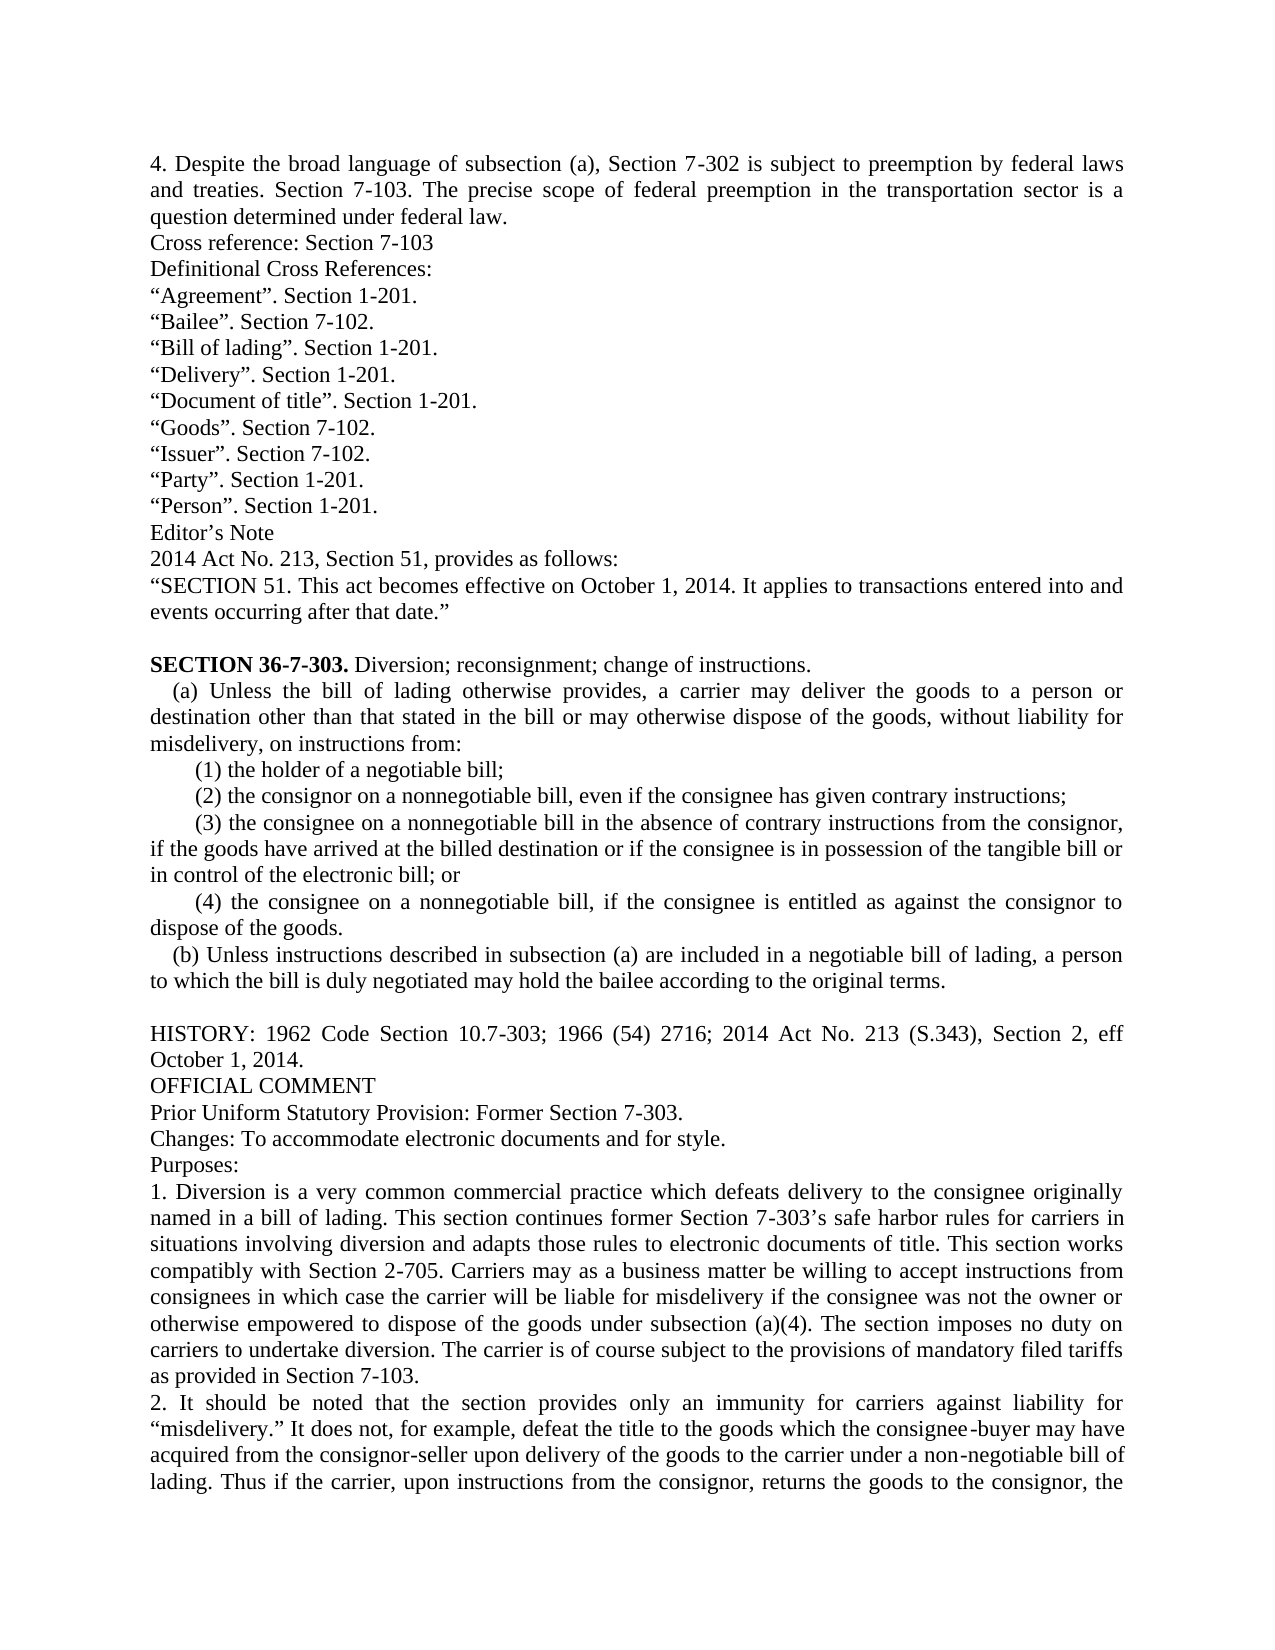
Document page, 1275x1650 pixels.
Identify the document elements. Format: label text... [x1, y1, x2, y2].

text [150, 1389, 1125, 1494]
text “Agreement”. Section 1-201. [150, 282, 1125, 308]
text Cross reference: Section 7-103 [150, 229, 1125, 255]
text (a) Unless the bill of lading otherwise provides, a carrier may deliver the goods to a person or destination other than that stated in the bill or may otherwise dispose of the goods, without liability for misdelivery, on instructions from: [150, 677, 1125, 756]
text “Bill of lading”. Section 1-201. [150, 334, 1125, 361]
text (2) the consignor on a nonnegotiable bill, even if the consignee has given contrary instructions; [150, 782, 1125, 809]
text HISTORY: 1962 Code Section 10.7-303; 1966 (54) 2716; 2014 Act No. 213 (S.343), Section 2, eff October 1, 2014. [150, 1020, 1125, 1072]
text 2014 Act No. 213, Section 51, provides as follows: [150, 545, 1125, 572]
text “Goods”. Section 7-102. [150, 413, 1125, 440]
text (1) the holder of a negotiable bill; [150, 756, 1125, 782]
text (4) the consignee on a nonnegotiable bill, if the consignee is entitled as against the consignor to dispose of the goods. [150, 888, 1125, 941]
text 4. Despite the broad language of subsection (a), Section 7-302 is subject to preemption by federal laws and treaties. Section 7-103. The precise scope of federal preemption in the transportation sector is a question determined under federal law. [150, 150, 1125, 229]
text OFFICIAL COMMENT [150, 1072, 1125, 1099]
text Definitional Cross References: [150, 255, 1125, 282]
text “Issuer”. Section 7-102. [150, 440, 1125, 466]
text “SECTION 51. This act becomes effective on October 1, 2014. It applies to transactions entered into and events occurring after that date.” [150, 572, 1125, 624]
text (b) Unless instructions described in subsection (a) are included in a negotiable bill of lading, a person to which the bill is duly negotiated may hold the bailee according to the original terms. [150, 941, 1125, 993]
text “Person”. Section 1-201. [150, 493, 1125, 519]
text SECTION 36-7-303. Diversion; reconsignment; change of instructions. [150, 651, 1125, 677]
text Purposes: [150, 1151, 1125, 1178]
text “Bailee”. Section 7-102. [150, 308, 1125, 334]
text “Delivery”. Section 1-201. [150, 361, 1125, 387]
text “Document of title”. Section 1-201. [150, 387, 1125, 413]
text Prior Uniform Statutory Provision: Former Section 7-303. [150, 1099, 1125, 1125]
text (3) the consignee on a nonnegotiable bill in the absence of contrary instructions from the consignor, if the goods have arrived at the billed destination or if the consignee is in possession of the tangible bill or in control of the electronic bill; or [150, 809, 1125, 888]
text Changes: To accommodate electronic documents and for style. [150, 1125, 1125, 1151]
text “Party”. Section 1-201. [150, 466, 1125, 493]
text Editor’s Note [150, 519, 1125, 545]
text 1. Diversion is a very common commercial practice which defeats delivery to the consignee originally named in a bill of lading. This section continues former Section 7-303’s safe harbor rules for carriers in situations involving diversion and adapts those rules to electronic documents of title. This section works compatibly with Section 2-705. Carriers may as a business matter be willing to accept instructions from consignees in which case the carrier will be liable for misdelivery if the consignee was not the owner or otherwise empowered to dispose of the goods under subsection (a)(4). The section imposes no duty on carriers to undertake diversion. The carrier is of course subject to the provisions of mandatory filed tariffs as provided in Section 7-103. [150, 1178, 1125, 1389]
